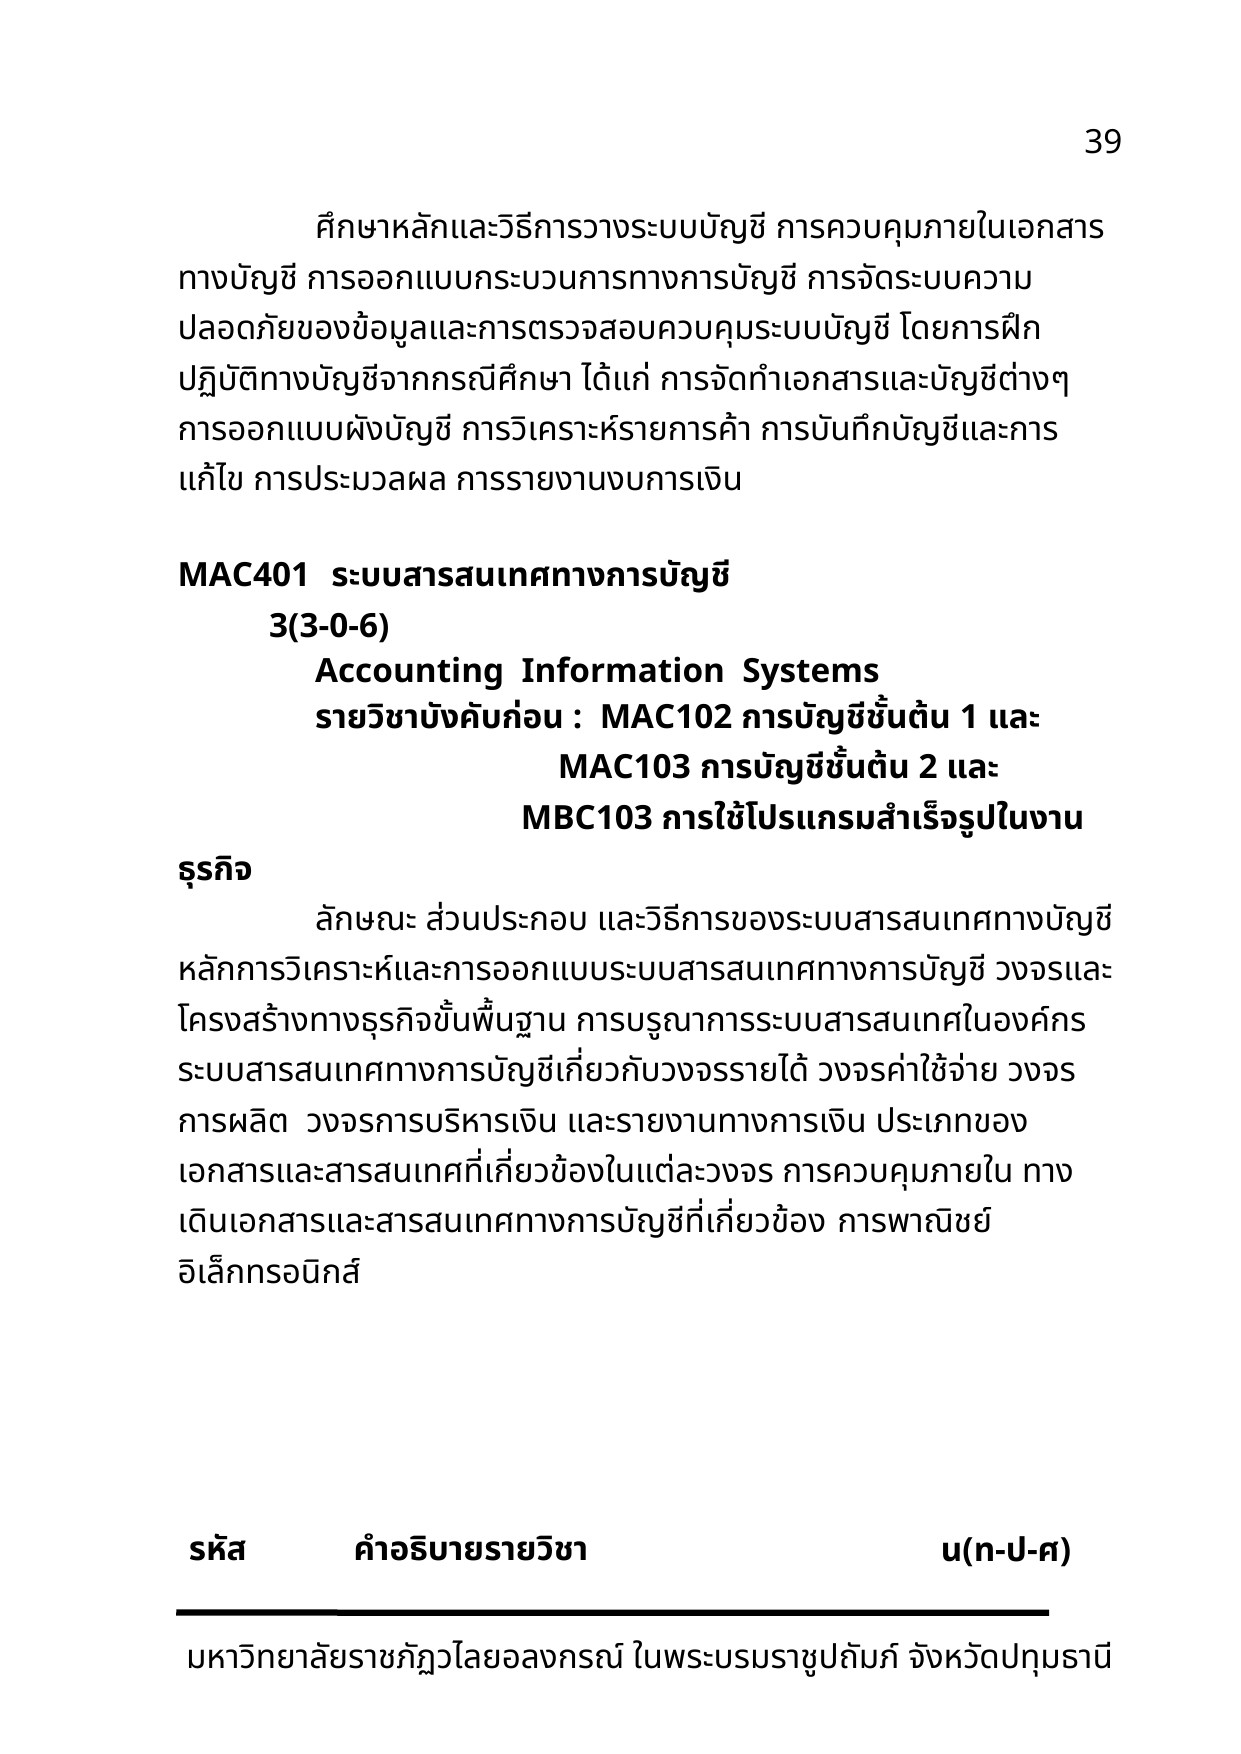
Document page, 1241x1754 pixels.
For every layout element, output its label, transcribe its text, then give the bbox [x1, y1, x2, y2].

text ศึกษาหลักและวิธีการวางระบบบัญชี การควบคุมภายในเอกสารทางบัญชี การออกแบบกระบวนการทางการบัญชี การจัดระบบความปลอดภัยของข้อมูลและการตรวจสอบควบคุมระบบบัญชี โดยการฝึกปฏิบัติทางบัญชีจากกรณีศึกษา ได้แก่ การจัดทำเอกสารและบัญชีต่างๆ การออกแบบผังบัญชี การวิเคราะห์รายการค้า การบันทึกบัญชีและการแก้ไข การประมวลผล การรายงานงบการเงิน [177, 203, 1122, 506]
text รายวิชาบังคับก่อน : MAC102 การบัญชีชั้นต้น 1 และ [177, 693, 1122, 743]
table_header น(ท-ป-ศ) [929, 1525, 1122, 1576]
text MAC401 ระบบสารสนเทศทางการบัญชี 3(3-0-6) [177, 551, 1122, 647]
text MAC103 การบัญชีชั้นต้น 2 และ [177, 743, 1122, 794]
table_header คำอธิบายรายวิชา [342, 1525, 929, 1576]
table_header รหัส [177, 1525, 342, 1576]
text MBC103 การใช้โปรแกรมสำเร็จรูปในงานธุรกิจ [177, 794, 1122, 895]
text Accounting Information Systems [177, 647, 1122, 693]
text ลักษณะ ส่วนประกอบ และวิธีการของระบบสารสนเทศทางบัญชี หลักการวิเคราะห์และการออกแบบระบบสารสนเทศทางการบัญชี วงจรและโครงสร้างทางธุรกิจขั้นพื้นฐาน การบรูณาการระบบสารสนเทศในองค์กร ระบบสารสนเทศทางการบัญชีเกี่ยวกับวงจรรายได้ วงจรค่าใช้จ่าย วงจรการผลิต วงจรการบริหารเงิน และรายงานทางการเงิน ประเภทของเอกสารและสารสนเทศที่เกี่ยวข้องในแต่ละวงจร การควบคุมภายใน ทางเดินเอกสารและสารสนเทศทางการบัญชีที่เกี่ยวข้อง การพาณิชย์อิเล็กทรอนิกส์ [177, 895, 1122, 1298]
